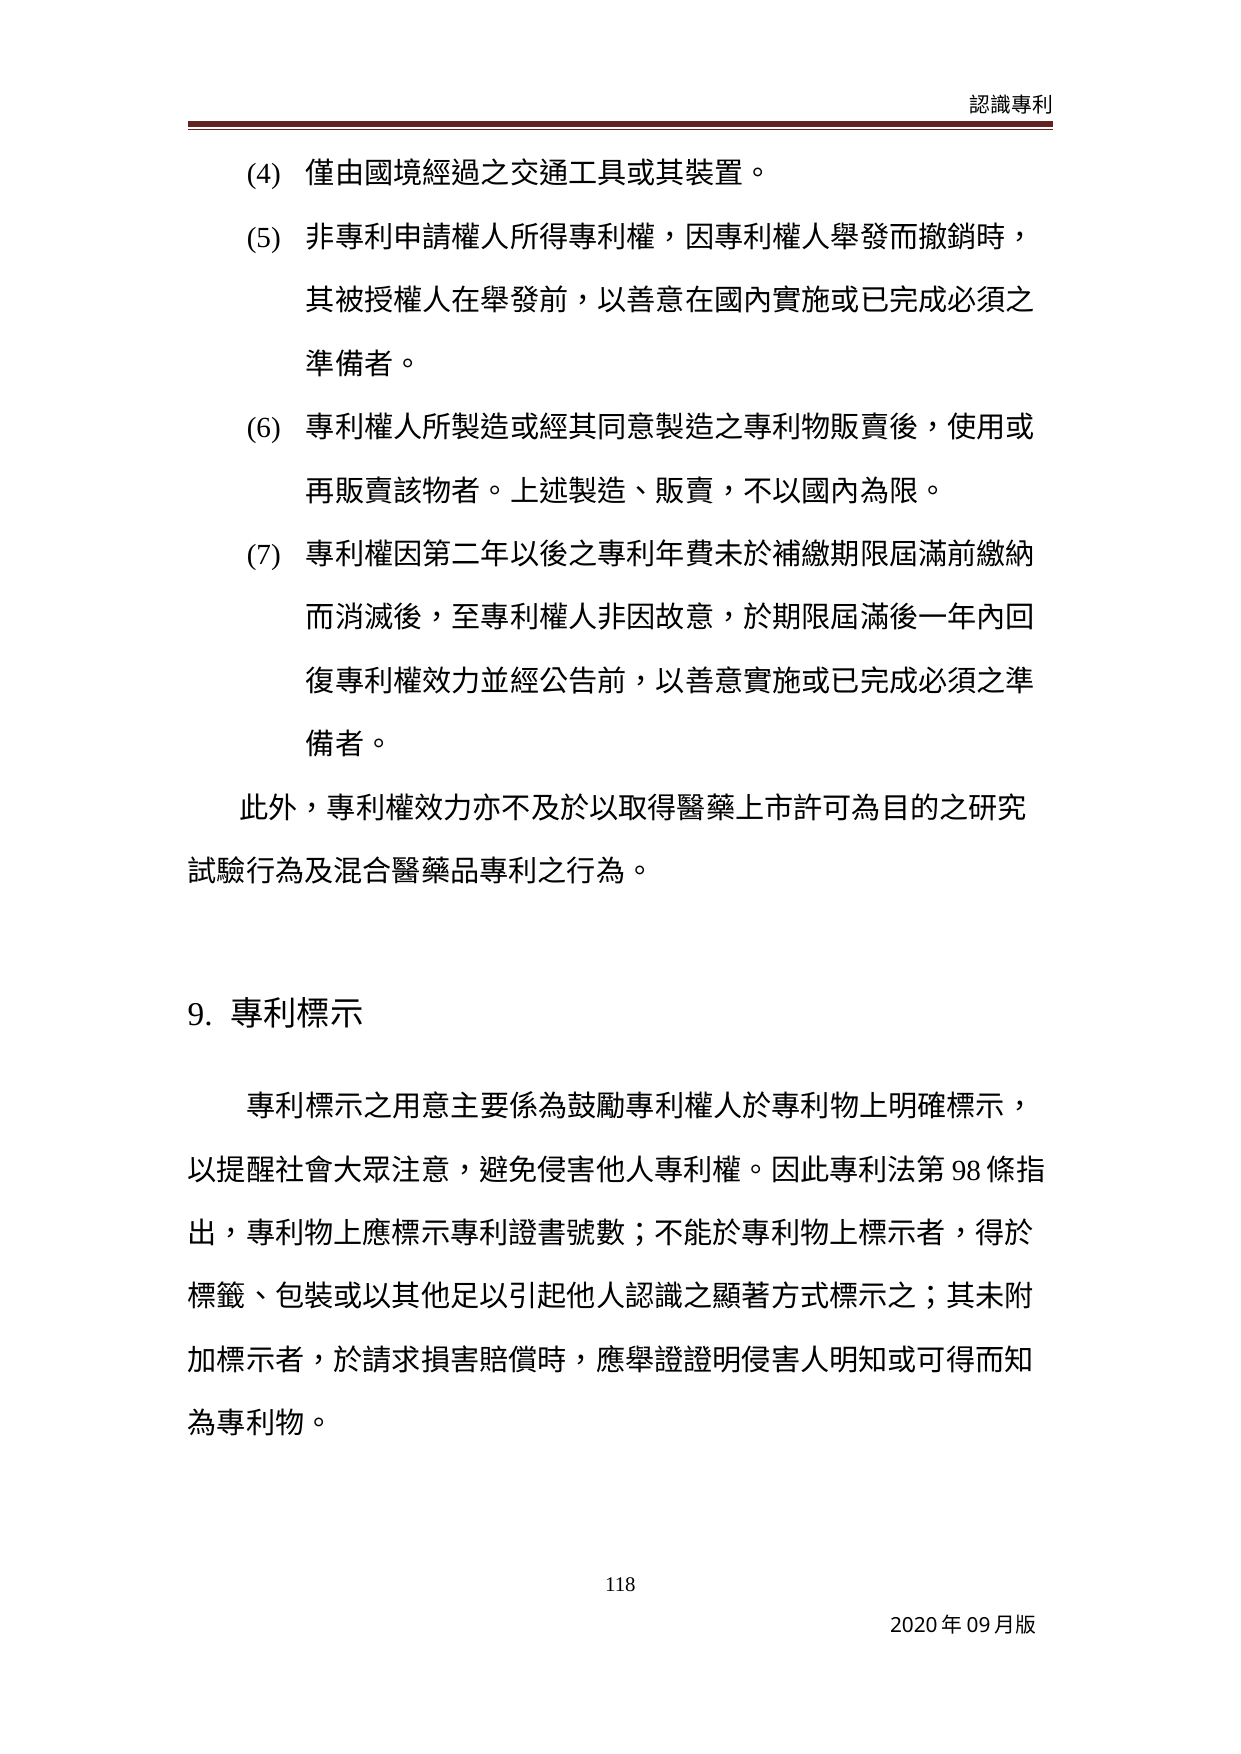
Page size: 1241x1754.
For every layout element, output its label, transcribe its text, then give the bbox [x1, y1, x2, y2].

list 僅由國境經過之交通工具或其裝置。 [247, 150, 1053, 192]
subtitle 專利標示 [187, 986, 1053, 1034]
list 非專利申請權人所得專利權，因專利權人舉發而撤銷時，其被授權人在舉發前，以善意在國內實施或已完成必須之準備者。 [247, 213, 1053, 383]
text 專利標示之用意主要係為鼓勵專利權人於專利物上明確標示，以提醒社會大眾注意，避免侵害他人專利權。因此專利法第98條指出，專利物上應標示專利證書號數；不能於專利物上標示者，得於標籤、包裝或以其他足以引起他人認識之顯著方式標示之；其未附加標示者，於請求損害賠償時，應舉證證明侵害人明知或可得而知為專利物。 [187, 1083, 1053, 1442]
text 此外，專利權效力亦不及於以取得醫藥上市許可為目的之研究試驗行為及混合醫藥品專利之行為。 [187, 784, 1053, 890]
list 專利權因第二年以後之專利年費未於補繳期限屆滿前繳納而消滅後，至專利權人非因故意，於期限屆滿後一年內回復專利權效力並經公告前，以善意實施或已完成必須之準備者。 [247, 531, 1053, 763]
list 專利權人所製造或經其同意製造之專利物販賣後，使用或再販賣該物者。上述製造、販賣，不以國內為限。 [247, 404, 1053, 509]
